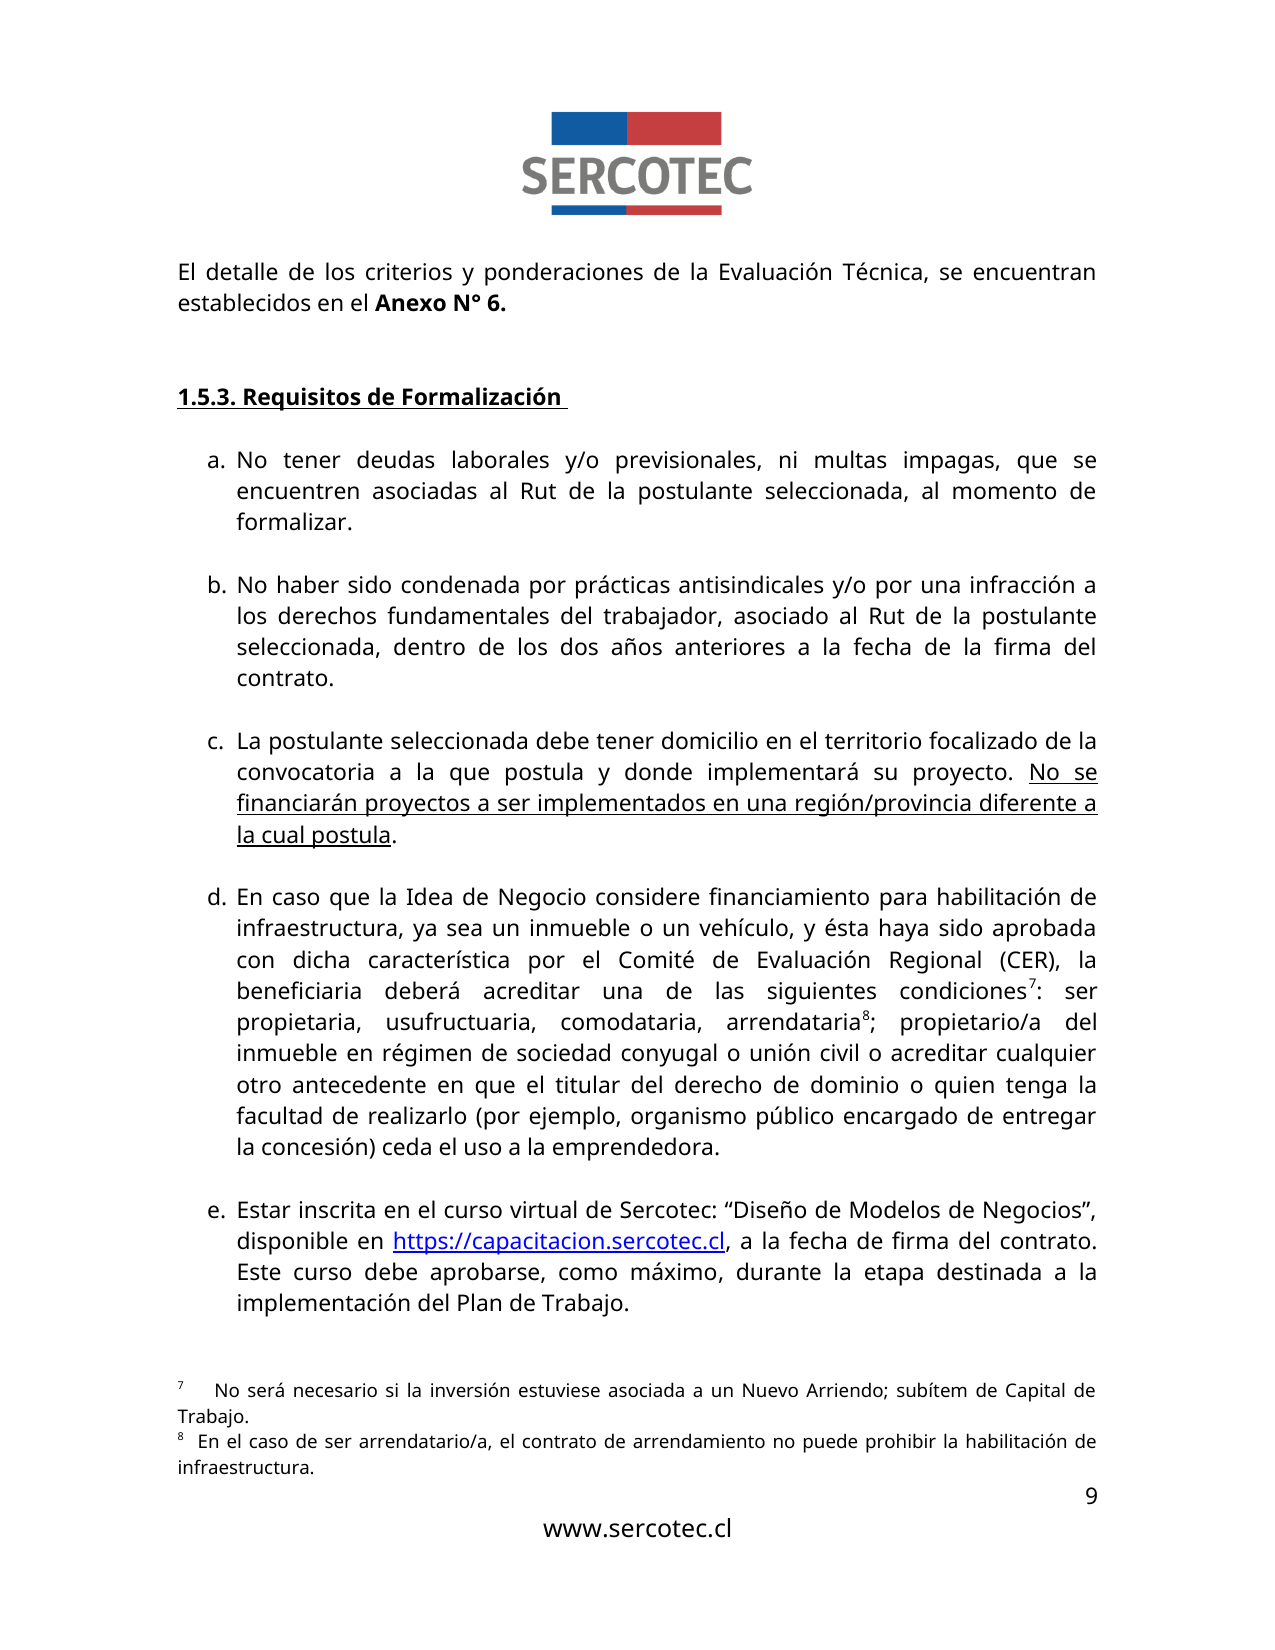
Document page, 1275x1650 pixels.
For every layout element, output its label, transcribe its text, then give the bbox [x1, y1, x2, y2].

text El detalle de los criterios y ponderaciones de la Evaluación Técnica, se encuentran establecidos en el Anexo N° 6. [177, 256, 1098, 319]
list Estar inscrita en el curso virtual de Sercotec: “Diseño de Modelos de Negocios”, disponible en https://capacitacion.sercotec.cl, a la fecha de firma del contrato. Este curso debe aprobarse, como máximo, durante la etapa destinada a la implementación del Plan de Trabajo. [207, 1194, 1098, 1319]
text 1.5.3. Requisitos de Formalización [177, 381, 1098, 412]
list En caso que la Idea de Negocio considere financiamiento para habilitación de infraestructura, ya sea un inmueble o un vehículo, y ésta haya sido aprobada con dicha característica por el Comité de Evaluación Regional (CER), la beneficiaria deberá acreditar una de las siguientes condiciones: ser propietaria, usufructuaria, comodataria, arrendataria; propietario/a del inmueble en régimen de sociedad conyugal o unión civil o acreditar cualquier otro antecedente en que el titular del derecho de dominio o quien tenga la facultad de realizarlo (por ejemplo, organismo público encargado de entregar la concesión) ceda el uso a la emprendedora. [207, 881, 1098, 1162]
picture [512, 105, 763, 225]
list La postulante seleccionada debe tener domicilio en el territorio focalizado de la convocatoria a la que postula y donde implementará su proyecto. No se financiarán proyectos a ser implementados en una región/provincia diferente a la cual postula. [207, 725, 1098, 850]
list No haber sido condenada por prácticas antisindicales y/o por una infracción a los derechos fundamentales del trabajador, asociado al Rut de la postulante seleccionada, dentro de los dos años anteriores a la fecha de la firma del contrato. [207, 569, 1098, 694]
list No tener deudas laborales y/o previsionales, ni multas impagas, que se encuentren asociadas al Rut de la postulante seleccionada, al momento de formalizar. [207, 444, 1098, 537]
